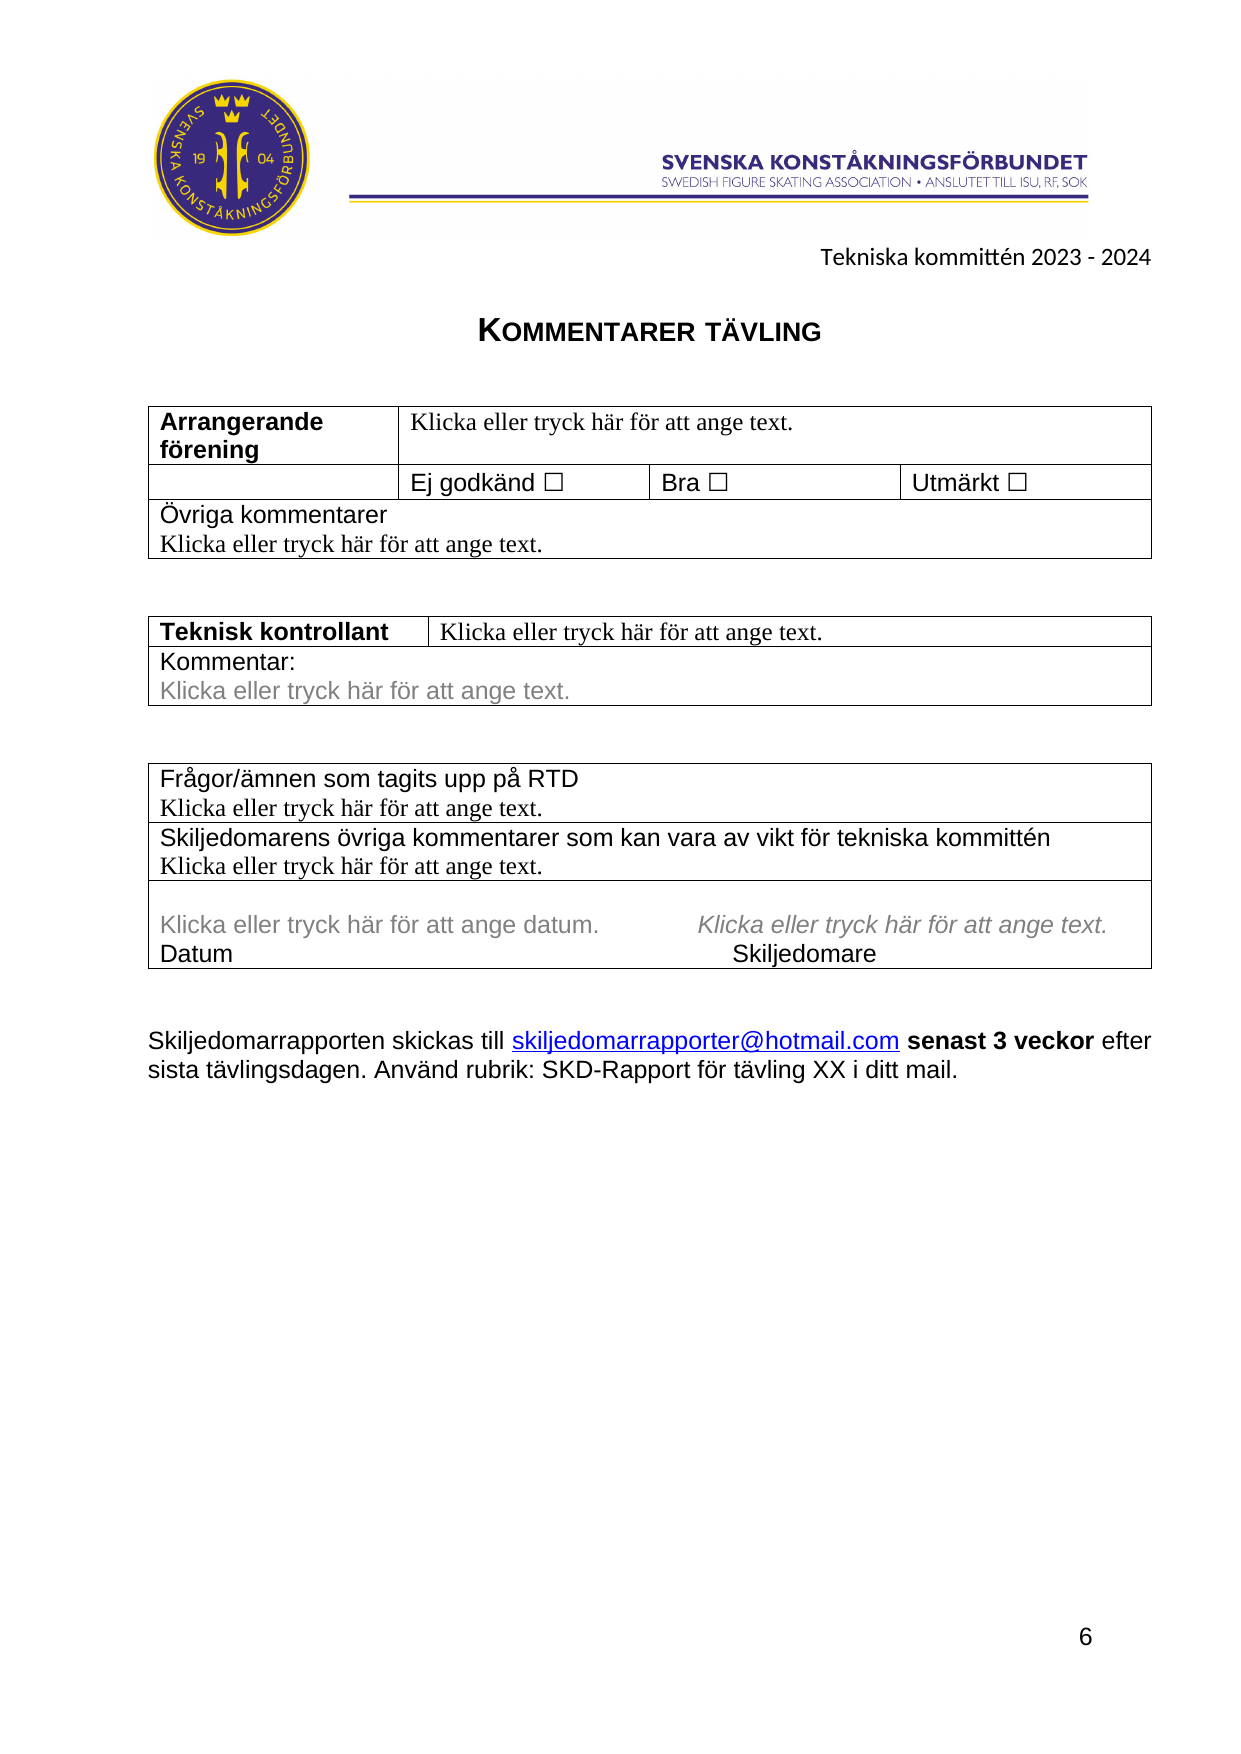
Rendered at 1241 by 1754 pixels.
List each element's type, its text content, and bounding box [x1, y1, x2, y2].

text Skiljedomarrapporten skickas till skiljedomarrapporter@hotmail.com senast 3 veckor efter sista tävlingsdagen. Använd rubrik: SKD-Rapport för tävling XX i ditt mail. [148, 1026, 1152, 1083]
table_cell Datum Skiljedomare [149, 881, 1151, 967]
table_header Arrangerande förening [149, 407, 398, 464]
table_header Teknisk kontrollant [149, 617, 428, 646]
picture [147, 75, 1093, 241]
table_cell Kommentar: [149, 647, 1151, 704]
table_cell Övriga kommentarer [149, 500, 1151, 558]
table_cell Utmärkt [901, 465, 1151, 499]
text Kommentarer tävling [148, 309, 1152, 348]
table_cell Bra [650, 465, 900, 499]
table_cell [149, 465, 398, 499]
table_cell Ej godkänd [399, 465, 649, 499]
table_cell Skiljedomarens övriga kommentarer som kan vara av vikt för tekniska kommittén [149, 823, 1151, 880]
table_header Frågor/ämnen som tagits upp på RTD [149, 764, 1151, 822]
